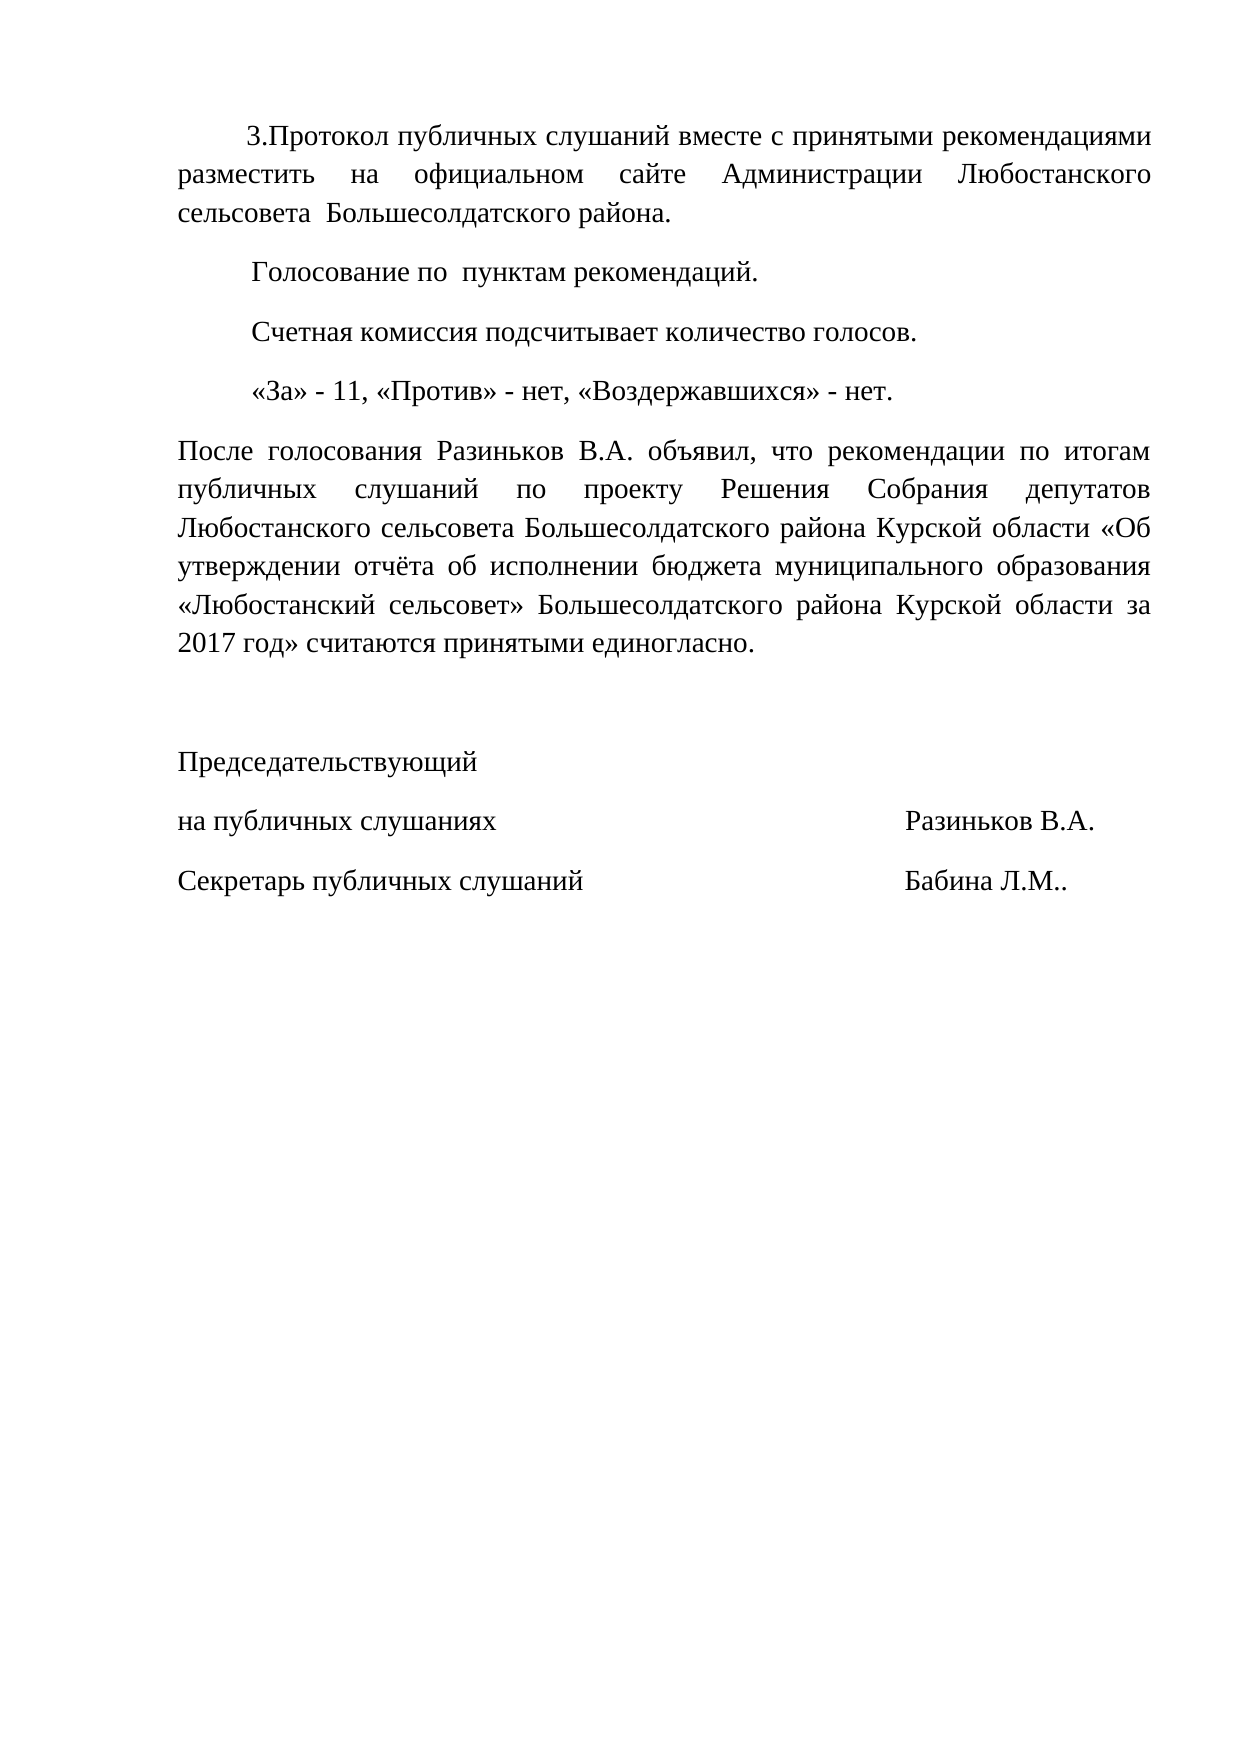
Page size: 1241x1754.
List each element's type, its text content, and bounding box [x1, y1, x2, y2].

text на публичных слушаниях Разиньков В.А. [177, 803, 1152, 837]
text Счетная комиссия подсчитывает количество голосов. [177, 314, 1152, 347]
text Председательствующий [177, 744, 1152, 778]
text 3.Протокол публичных слушаний вместе с принятыми рекомендациями разместить на официальном сайте Администрации Любостанского сельсовета Большесолдатского района. [177, 118, 1152, 229]
text Секретарь публичных слушаний Бабина Л.М.. [177, 863, 1152, 896]
text После голосования Разиньков В.А. объявил, что рекомендации по итогам публичных слушаний по проекту Решения Собрания депутатов Любостанского сельсовета Большесолдатского района Курской области «Об утверждении отчёта об исполнении бюджета муниципального образования «Любостанский сельсовет» Большесолдатского района Курской области за 2017 год» считаются принятыми единогласно. [177, 433, 1152, 659]
text Голосование по пунктам рекомендаций. [177, 254, 1152, 288]
text «За» - 11, «Против» - нет, «Воздержавшихся» - нет. [177, 373, 1152, 407]
